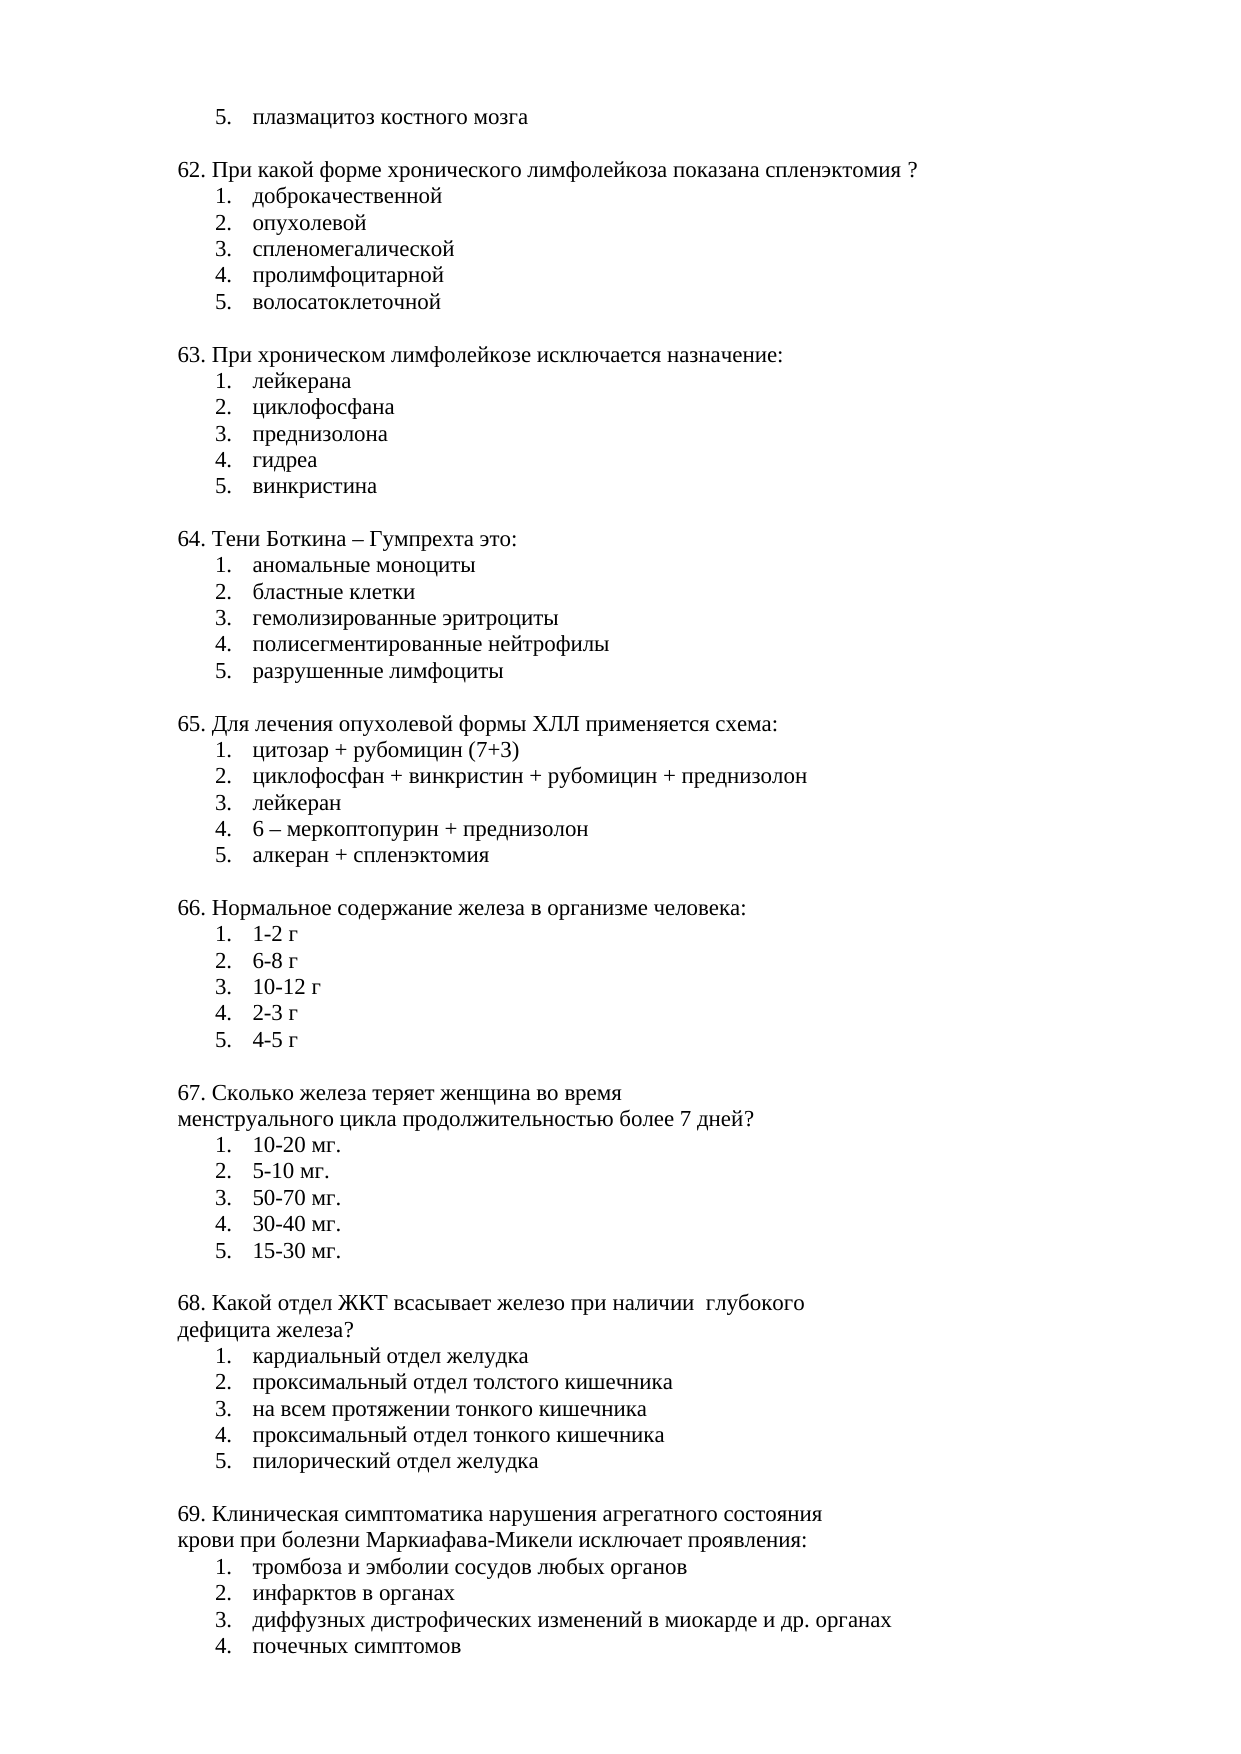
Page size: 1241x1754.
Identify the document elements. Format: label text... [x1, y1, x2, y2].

list цитозар + рубомицин (7+3) [215, 736, 1152, 762]
text 65. Для лечения опухолевой формы ХЛЛ применяется схема: [177, 709, 1152, 736]
list 1- [215, 920, 1152, 947]
list разрушенные лимфоциты [215, 657, 1152, 683]
list опухолевой [215, 209, 1152, 235]
list на всем протяжении тонкого кишечника [215, 1395, 1152, 1421]
text 69. Клиническая симптоматика нарушения агрегатного состояния [177, 1500, 1152, 1527]
list плазмацитоз костного мозга [215, 103, 1152, 130]
text 68. Какой отдел ЖКТ всасывает железо при наличии глубокого [177, 1289, 1152, 1316]
list 10-12 г [215, 973, 1152, 999]
list инфарктов в органах [215, 1579, 1152, 1606]
text менструального цикла продолжительностью более 7 дней? [177, 1105, 1152, 1131]
text крови при болезни Маркиафава-Микели исключает проявления: [177, 1527, 1152, 1553]
list аномальные моноциты [215, 551, 1152, 578]
list гидреа [215, 446, 1152, 472]
list преднизолона [215, 420, 1152, 446]
list 4-5 г [215, 1026, 1152, 1052]
list 50-70 мг. [215, 1184, 1152, 1210]
list проксимальный отдел тонкого кишечника [215, 1421, 1152, 1447]
list 6 – меркоптопурин + преднизолон [215, 815, 1152, 841]
list проксимальный отдел толстого кишечника [215, 1368, 1152, 1395]
text дефицита железа? [177, 1316, 1152, 1342]
list диффузных дистрофических изменений в миокарде и др. органах [215, 1606, 1152, 1632]
list волосатоклеточной [215, 288, 1152, 314]
text 63. При хроническом лимфолейкозе исключается назначение: [177, 341, 1152, 367]
list винкристина [215, 472, 1152, 499]
text 66. Нормальное содержание железа в организме человека: [177, 894, 1152, 920]
list 15-30 мг. [215, 1237, 1152, 1263]
text 67. Сколько железа теряет женщина во время [177, 1078, 1152, 1105]
list полисегментированные нейтрофилы [215, 631, 1152, 657]
list кардиальный отдел желудка [215, 1342, 1152, 1368]
list 30-40 мг. [215, 1210, 1152, 1237]
list почечных симптомов [215, 1632, 1152, 1658]
list циклофосфана [215, 393, 1152, 420]
text 62. При какой форме хронического лимфолейкоза показана спленэктомия ? [177, 156, 1152, 182]
list алкеран + спленэктомия [215, 841, 1152, 868]
list тромбоза и эмболии сосудов любых органов [215, 1553, 1152, 1579]
list 5-10 мг. [215, 1158, 1152, 1184]
list пролимфоцитарной [215, 262, 1152, 288]
list лейкерана [215, 367, 1152, 393]
list спленомегалической [215, 235, 1152, 262]
list 6-8 г [215, 947, 1152, 973]
text 64. Тени Боткина – Гумпрехта это: [177, 525, 1152, 551]
list пилорический отдел желудка [215, 1447, 1152, 1474]
list 2-3 г [215, 999, 1152, 1026]
list 10-20 мг. [215, 1131, 1152, 1158]
list циклофосфан + винкристин + рубомицин + преднизолон [215, 762, 1152, 789]
list доброкачественной [215, 182, 1152, 209]
list лейкеран [215, 789, 1152, 815]
list бластные клетки [215, 578, 1152, 604]
list гемолизированные эритроциты [215, 604, 1152, 631]
